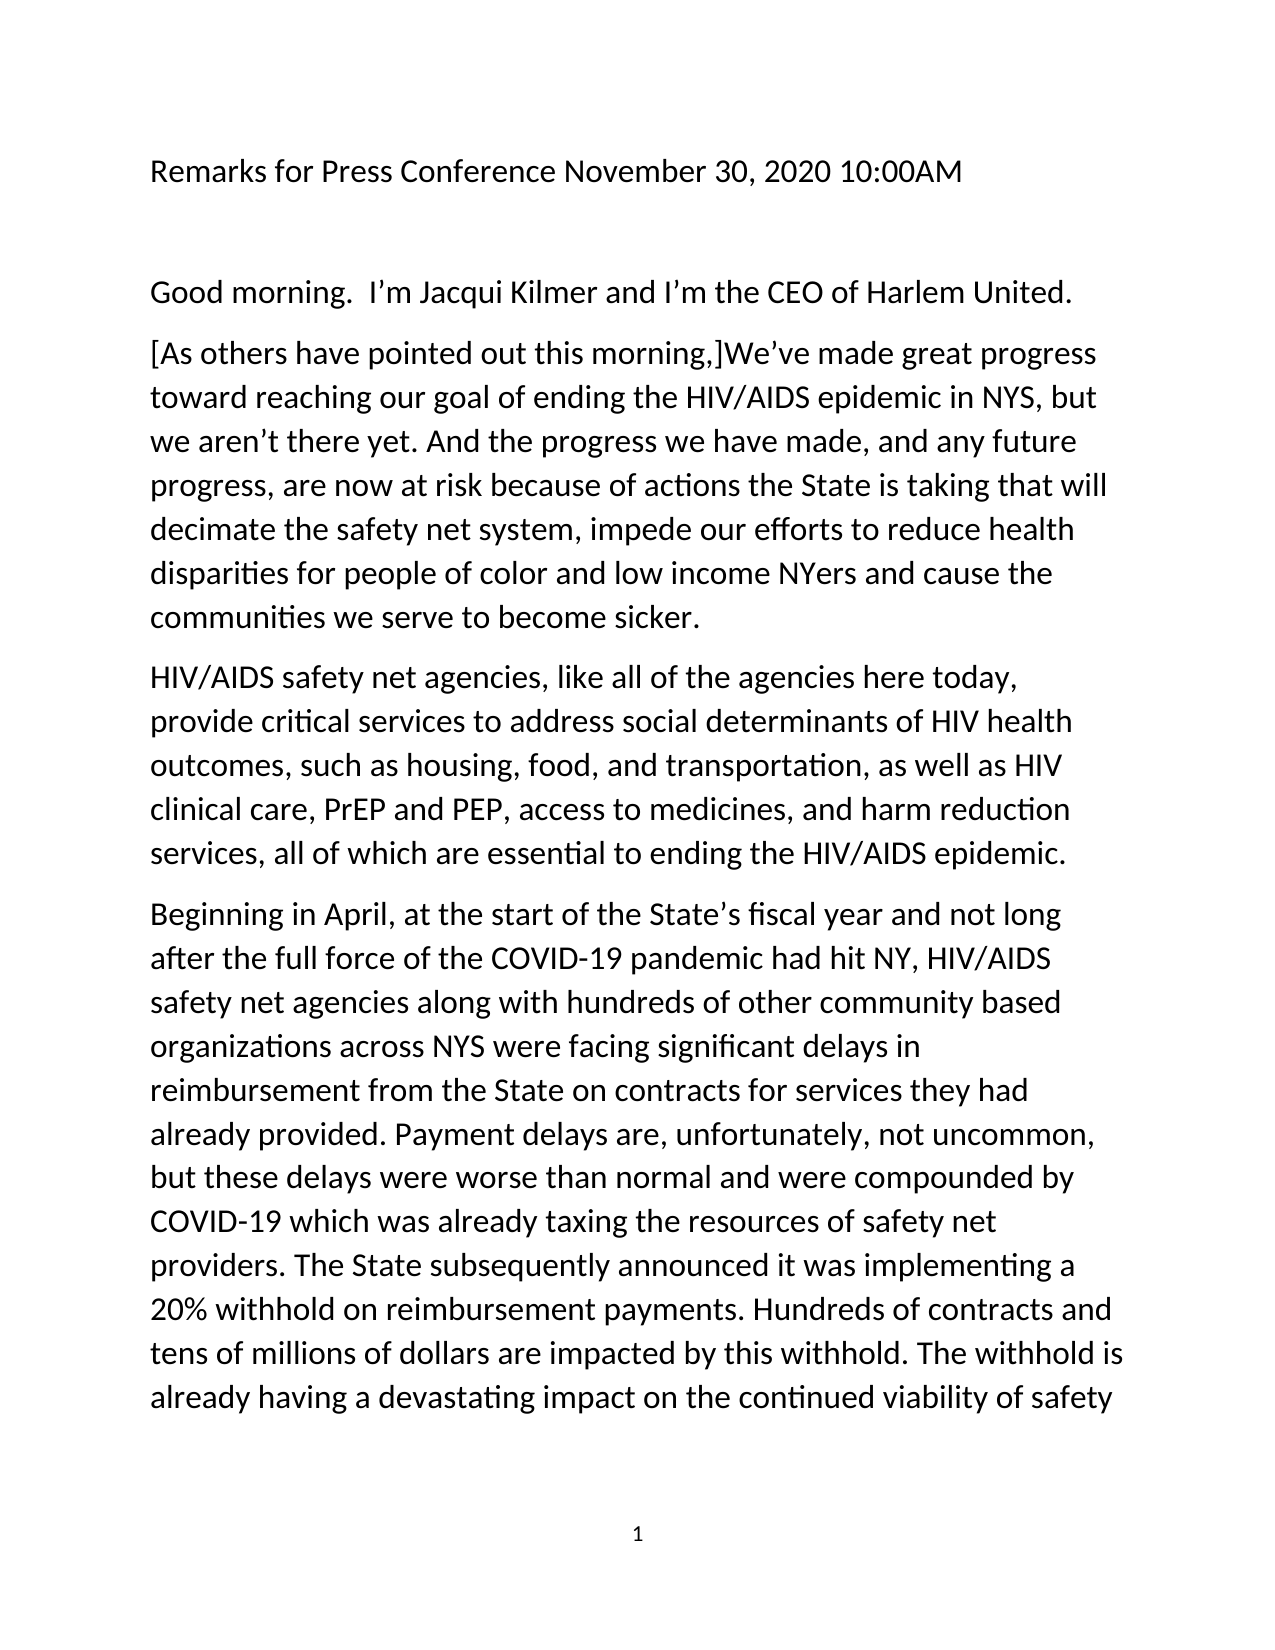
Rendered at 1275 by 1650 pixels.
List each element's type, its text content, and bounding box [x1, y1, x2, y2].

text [150, 893, 1125, 1417]
text [As others have pointed out this morning,]We’ve made great progress toward reaching our goal of ending the HIV/AIDS epidemic in NYS, but we aren’t there yet. And the progress we have made, and any future progress, are now at risk because of actions the State is taking that will decimate the safety net system, impede our efforts to reduce health disparities for people of color and low income NYers and cause the communities we serve to become sicker. [150, 332, 1125, 636]
text Good morning. I’m Jacqui Kilmer and I’m the CEO of Harlem United. [150, 271, 1125, 312]
text Remarks for Press Conference November 30, 2020 10:00AM [150, 150, 1125, 191]
text HIV/AIDS safety net agencies, like all of the agencies here today, provide critical services to address social determinants of HIV health outcomes, such as housing, food, and transportation, as well as HIV clinical care, PrEP and PEP, access to medicines, and harm reduction services, all of which are essential to ending the HIV/AIDS epidemic. [150, 656, 1125, 873]
